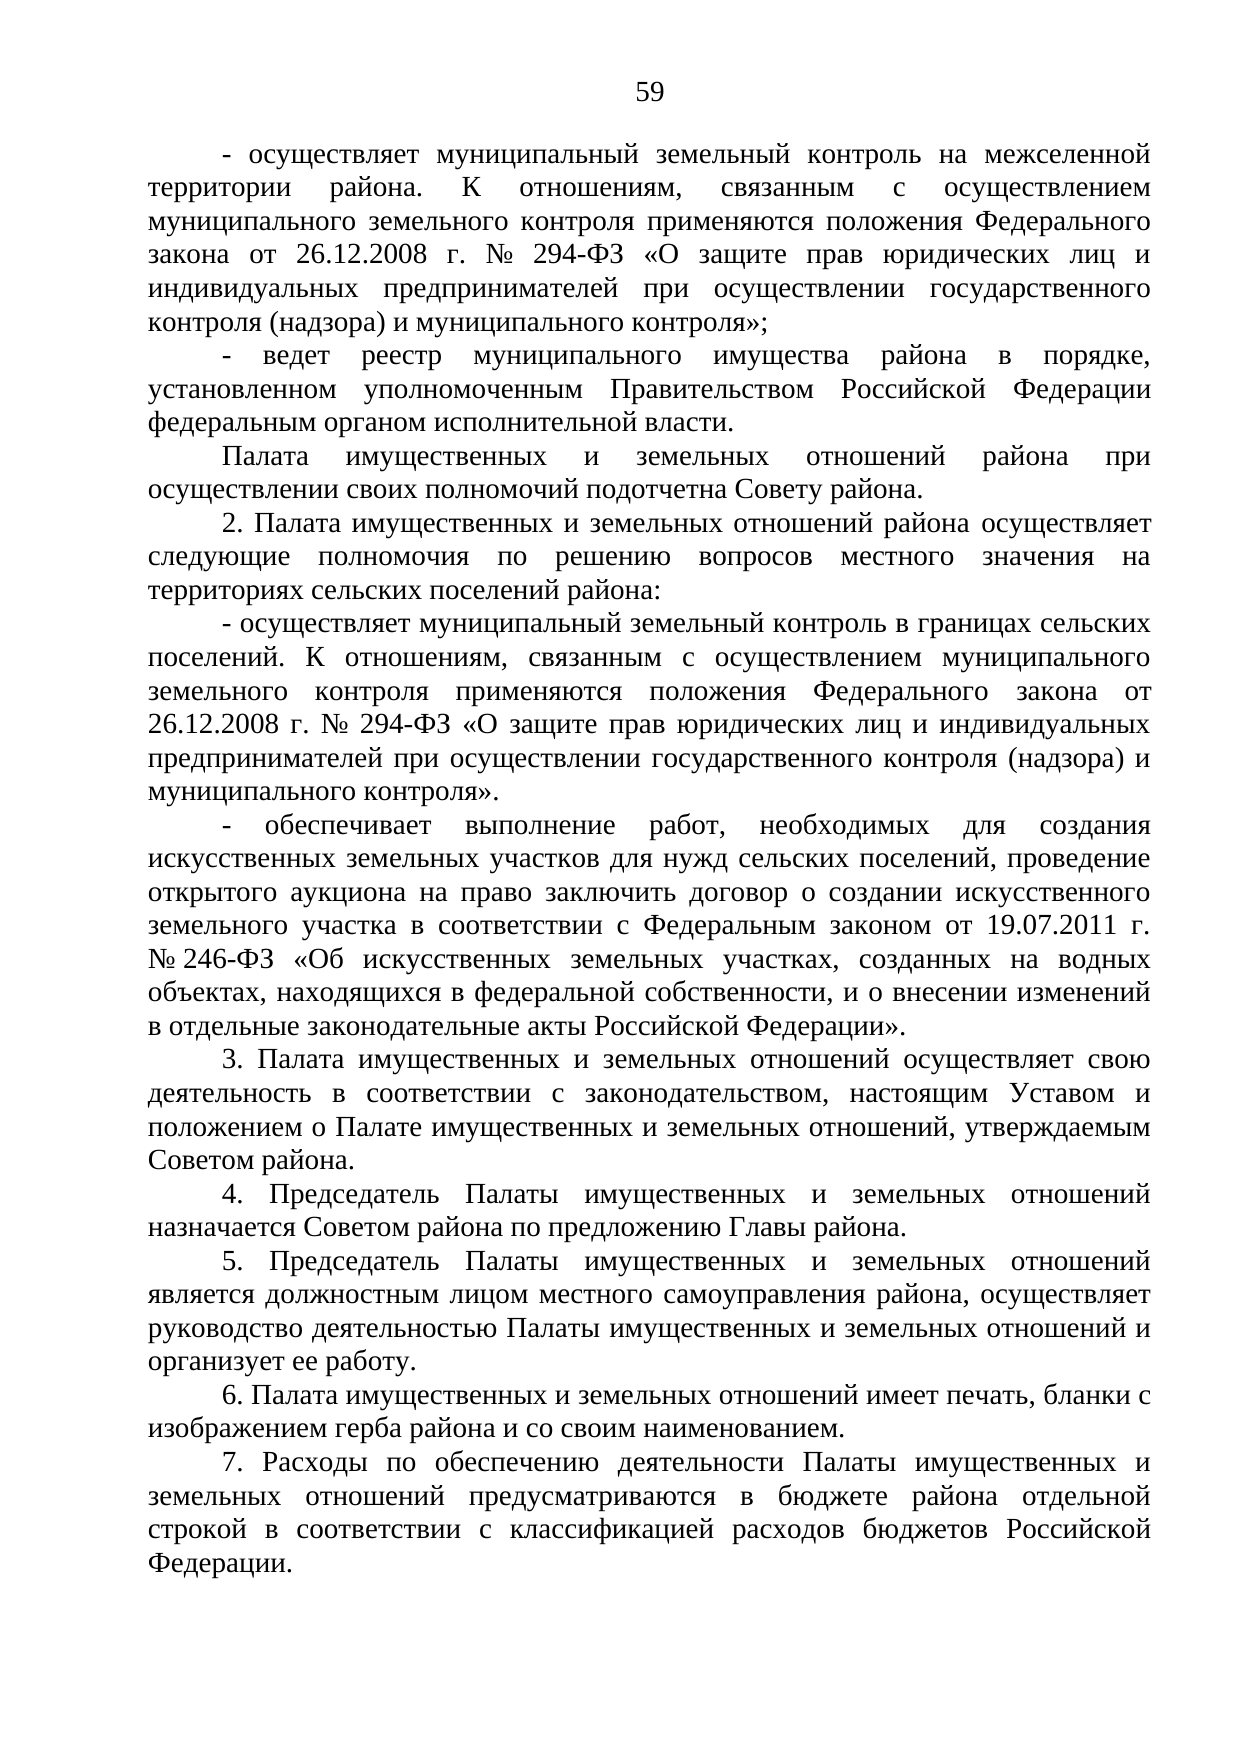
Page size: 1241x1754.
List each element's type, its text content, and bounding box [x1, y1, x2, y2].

text 3. Палата имущественных и земельных отношений осуществляет свою деятельность в соответствии с законодательством, настоящим Уставом и положением о Палате имущественных и земельных отношений, утверждаемым Советом района. [148, 1042, 1152, 1176]
text Палата имущественных и земельных отношений района при осуществлении своих полномочий подотчетна Совету района. [148, 438, 1152, 505]
text 6. Палата имущественных и земельных отношений имеет печать, бланки с изображением герба района и со своим наименованием. [148, 1377, 1152, 1444]
text 5. Председатель Палаты имущественных и земельных отношений является должностным лицом местного самоуправления района, осуществляет руководство деятельностью Палаты имущественных и земельных отношений и организует ее работу. [148, 1243, 1152, 1377]
text - ведет реестр муниципального имущества района в порядке, установленном уполномоченным Правительством Российской Федерации федеральным органом исполнительной власти. [148, 337, 1152, 438]
text - обеспечивает выполнение работ, необходимых для создания искусственных земельных участков для нужд сельских поселений, проведение открытого аукциона на право заключить договор о создании искусственного земельного участка в соответствии с Федеральным законом от 19.07.2011 г. № 246-ФЗ «Об искусственных земельных участках, созданных на водных объектах, находящихся в федеральной собственности, и о внесении изменений в отдельные законодательные акты Российской Федерации». [148, 807, 1152, 1042]
text - осуществляет муниципальный земельный контроль на межселенной территории района. К отношениям, связанным с осуществлением муниципального земельного контроля применяются положения Федерального закона от 26.12.2008 г. № 294-ФЗ «О защите прав юридических лиц и индивидуальных предпринимателей при осуществлении государственного контроля (надзора) и муниципального контроля»; [148, 136, 1152, 337]
text 4. Председатель Палаты имущественных и земельных отношений назначается Советом района по предложению Главы района. [148, 1176, 1152, 1243]
text - осуществляет муниципальный земельный контроль в границах сельских поселений. К отношениям, связанным с осуществлением муниципального земельного контроля применяются положения Федерального закона от 26.12.2008 г. № 294-ФЗ «О защите прав юридических лиц и индивидуальных предпринимателей при осуществлении государственного контроля (надзора) и муниципального контроля». [148, 606, 1152, 807]
text 2. Палата имущественных и земельных отношений района осуществляет следующие полномочия по решению вопросов местного значения на территориях сельских поселений района: [148, 505, 1152, 606]
text 7. Расходы по обеспечению деятельности Палаты имущественных и земельных отношений предусматриваются в бюджете района отдельной строкой в соответствии с классификацией расходов бюджетов Российской Федерации. [148, 1444, 1152, 1578]
